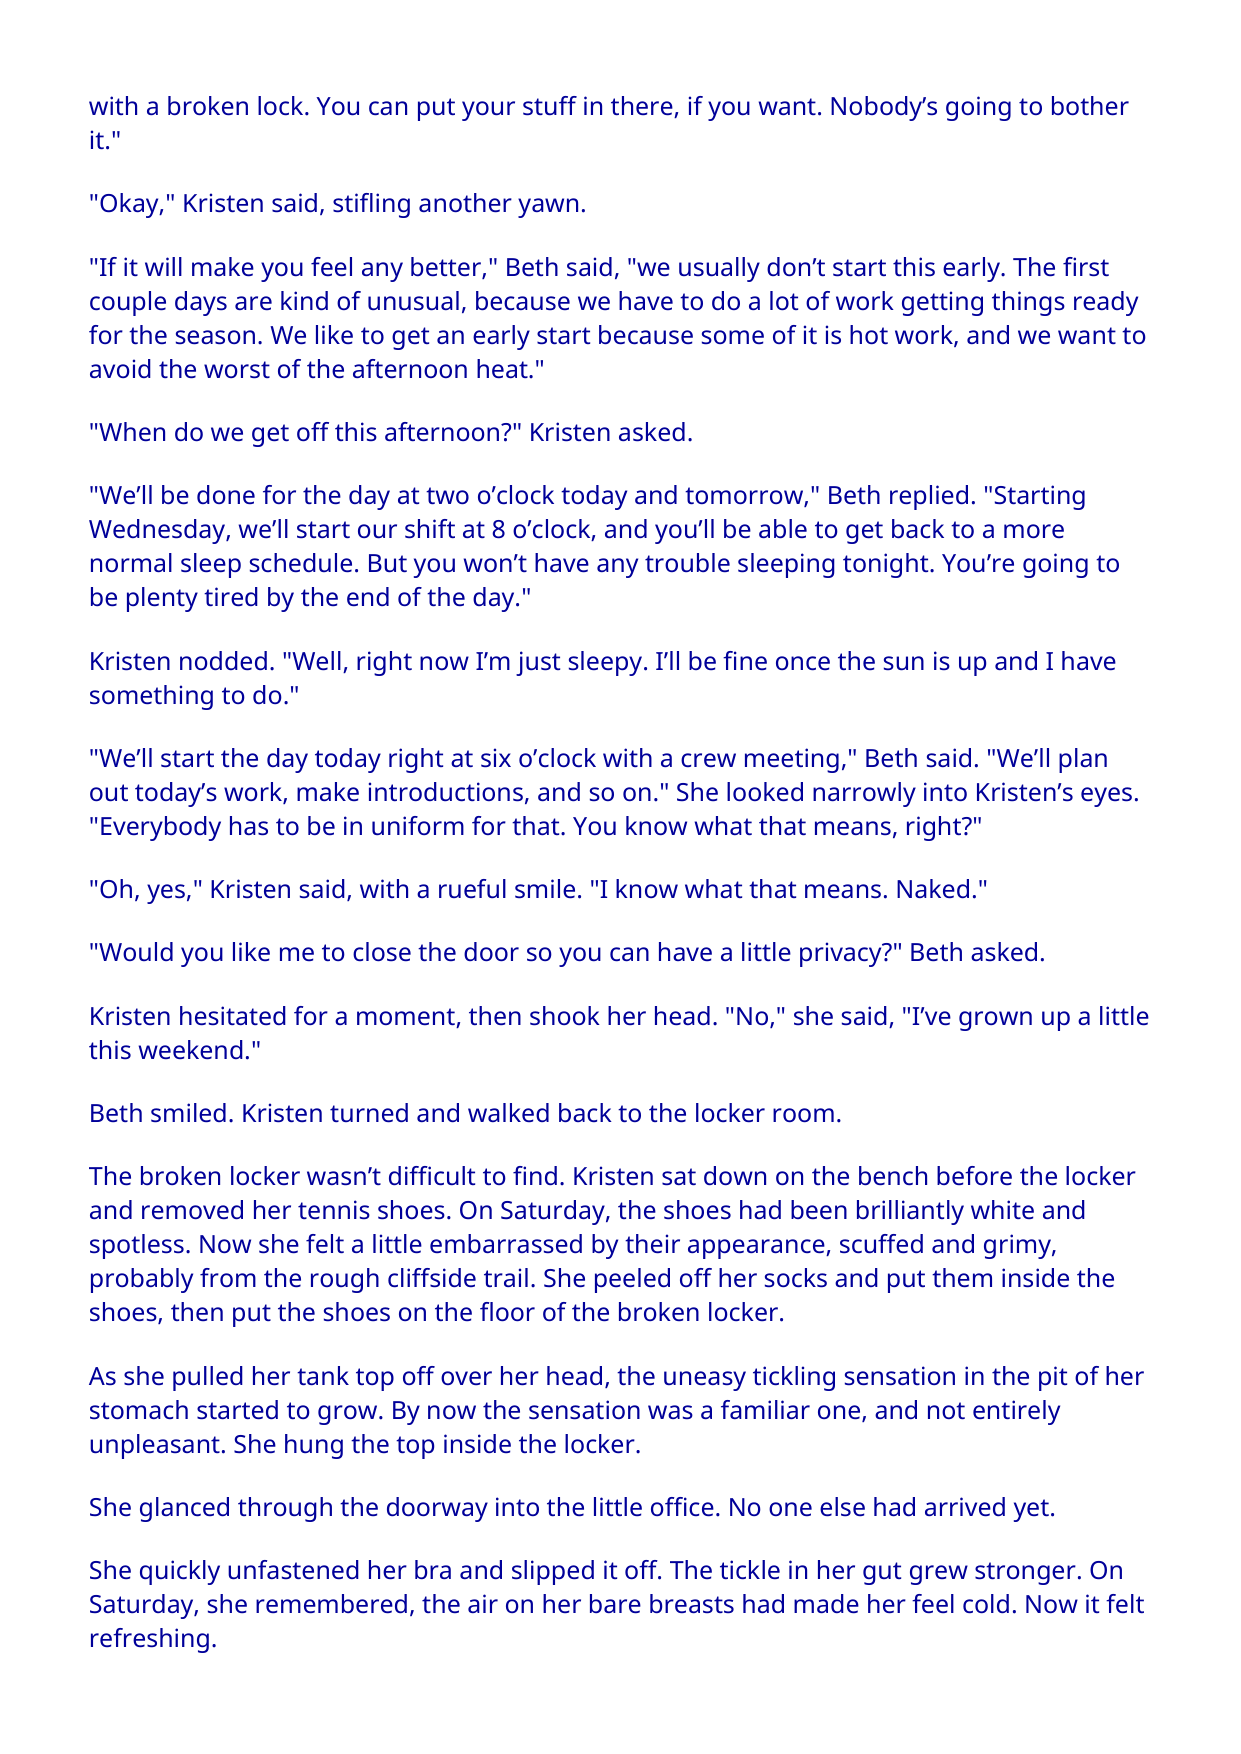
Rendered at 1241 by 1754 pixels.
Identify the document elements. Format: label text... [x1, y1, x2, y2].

text Beth smiled. Kristen turned and walked back to the locker room. [89, 1096, 1152, 1130]
text "We’ll start the day today right at six o’clock with a crew meeting," Beth said. "We’ll plan out today’s work, make introductions, and so on." She looked narrowly into Kristen’s eyes. "Everybody has to be in uniform for that. You know what that means, right?" [89, 741, 1152, 843]
text "We’ll be done for the day at two o’clock today and tomorrow," Beth replied. "Starting Wednesday, we’ll start our shift at 8 o’clock, and you’ll be able to get back to a more normal sleep schedule. But you won’t have any trouble sleeping tonight. You’re going to be plenty tired by the end of the day." [89, 478, 1152, 614]
text She quickly unfastened her bra and slipped it off. The tickle in her gut grew stronger. On Saturday, she remembered, the air on her bare breasts had made her feel cold. Now it felt refreshing. [89, 1553, 1152, 1655]
text The broken locker wasn’t difficult to find. Kristen sat down on the bench before the locker and removed her tennis shoes. On Saturday, the shoes had been brilliantly white and spotless. Now she felt a little embarrassed by their appearance, scuffed and grimy, probably from the rough cliffside trail. She peeled off her socks and put them inside the shoes, then put the shoes on the floor of the broken locker. [89, 1159, 1152, 1329]
text "Oh, yes," Kristen said, with a rueful smile. "I know what that means. Naked." [89, 872, 1152, 906]
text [89, 89, 1152, 157]
text She glanced through the doorway into the little office. No one else had arrived yet. [89, 1490, 1152, 1524]
text "When do we get off this afternoon?" Kristen asked. [89, 414, 1152, 449]
text Kristen nodded. "Well, right now I’m just sleepy. I’ll be fine once the sun is up and I have something to do." [89, 643, 1152, 711]
text Kristen hesitated for a moment, then shook her head. "No," she said, "I’ve grown up a little this weekend." [89, 998, 1152, 1066]
text As she pulled her tank top off over her head, the uneasy tickling sensation in the pit of her stomach started to grow. By now the sensation was a familiar one, and not entirely unpleasant. She hung the top inside the locker. [89, 1358, 1152, 1461]
text "If it will make you feel any better," Beth said, "we usually don’t start this early. The first couple days are kind of unusual, because we have to do a lot of work getting things ready for the season. We like to get an early start because some of it is hot work, and we want to avoid the worst of the afternoon heat." [89, 249, 1152, 385]
text "Okay," Kristen said, stifling another yawn. [89, 186, 1152, 220]
text "Would you like me to close the door so you can have a little privacy?" Beth asked. [89, 935, 1152, 969]
